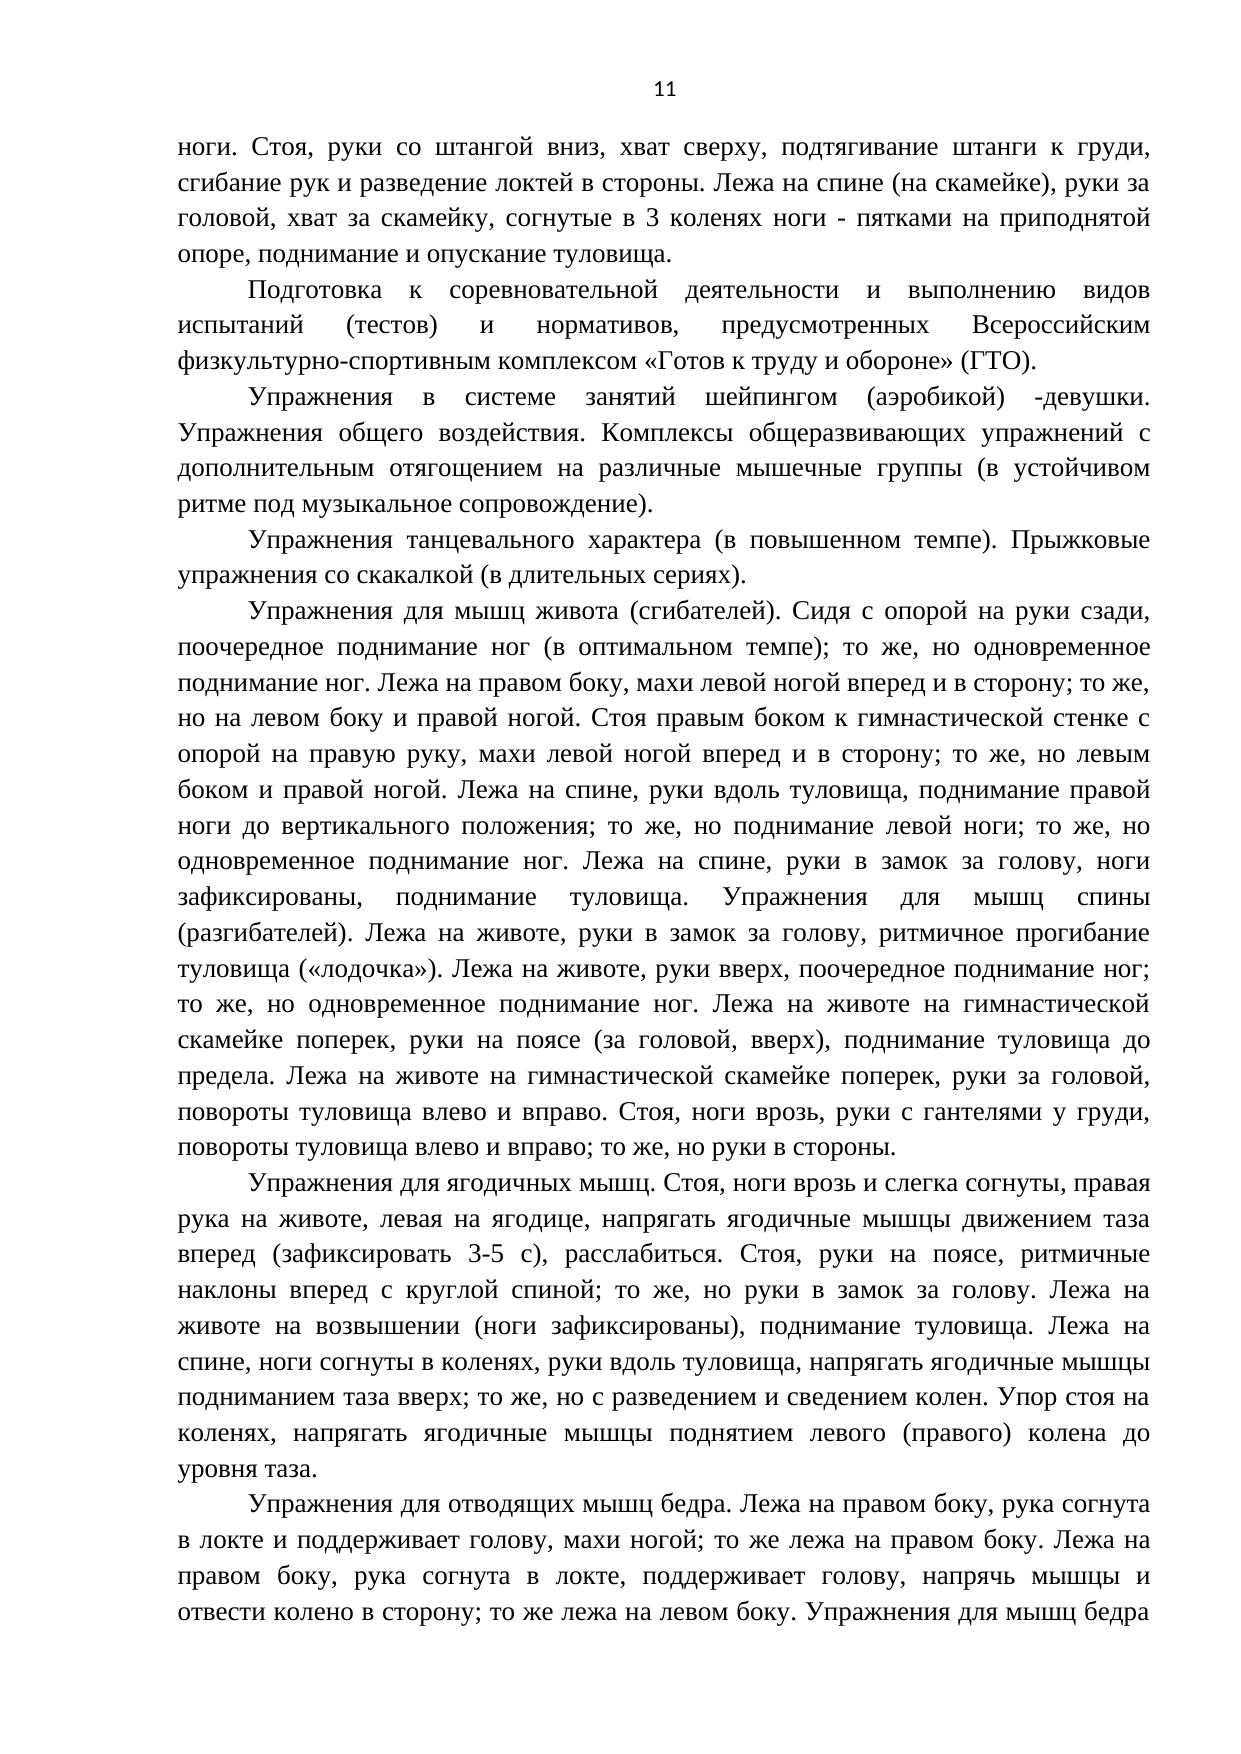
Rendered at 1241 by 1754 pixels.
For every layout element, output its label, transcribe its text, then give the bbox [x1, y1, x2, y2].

text Упражнения для ягодичных мышц. Стоя, ноги врозь и слегка согнуты, правая рука на животе, левая на ягодице, напрягать ягодичные мышцы движением таза вперед (зафиксировать 3-5 с), расслабиться. Стоя, руки на поясе, ритмичные наклоны вперед с круглой спиной; то же, но руки в замок за голову. Лежа на животе на возвышении (ноги зафиксированы), поднимание туловища. Лежа на спине, ноги согнуты в коленях, руки вдоль туловища, напрягать ягодичные мышцы подниманием таза вверх; то же, но с разведением и сведением колен. Упор стоя на коленях, напрягать ягодичные мышцы поднятием левого (правого) колена до уровня таза. [177, 1166, 1152, 1483]
text Подготовка к соревновательной деятельности и выполнению видов испытаний (тестов) и нормативов, предусмотренных Всероссийским физкультурно-спортивным комплексом «Готов к труду и обороне» (ГТО). [177, 273, 1152, 375]
text Упражнения танцевального характера (в повышенном темпе). Прыжковые упражнения со скакалкой (в длительных сериях). [177, 523, 1152, 590]
text Упражнения для мышц живота (сгибателей). Сидя с опорой на руки сзади, поочередное поднимание ног (в оптимальном темпе); то же, но одновременное поднимание ног. Лежа на правом боку, махи левой ногой вперед и в сторону; то же, но на левом боку и правой ногой. Стоя правым боком к гимнастической стенке с опорой на правую руку, махи левой ногой вперед и в сторону; то же, но левым боком и правой ногой. Лежа на спине, руки вдоль туловища, поднимание правой ноги до вертикального положения; то же, но поднимание левой ноги; то же, но одновременное поднимание ног. Лежа на спине, руки в замок за голову, ноги зафиксированы, поднимание туловища. Упражнения для мышц спины (разгибателей). Лежа на животе, руки в замок за голову, ритмичное прогибание туловища («лодочка»). Лежа на животе, руки вверх, поочередное поднимание ног; то же, но одновременное поднимание ног. Лежа на животе на гимнастической скамейке поперек, руки на поясе (за головой, вверх), поднимание туловища до предела. Лежа на животе на гимнастической скамейке поперек, руки за головой, повороты туловища влево и вправо. Стоя, ноги врозь, руки с гантелями у груди, повороты туловища влево и вправо; то же, но руки в стороны. [177, 594, 1152, 1161]
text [177, 1488, 1152, 1626]
text Упражнения в системе занятий шейпингом (аэробикой) -девушки. Упражнения общего воздействия. Комплексы общеразвивающих упражнений с дополнительным отягощением на различные мышечные группы (в устойчивом ритме под музыкальное сопровождение). [177, 380, 1152, 518]
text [177, 130, 1152, 268]
